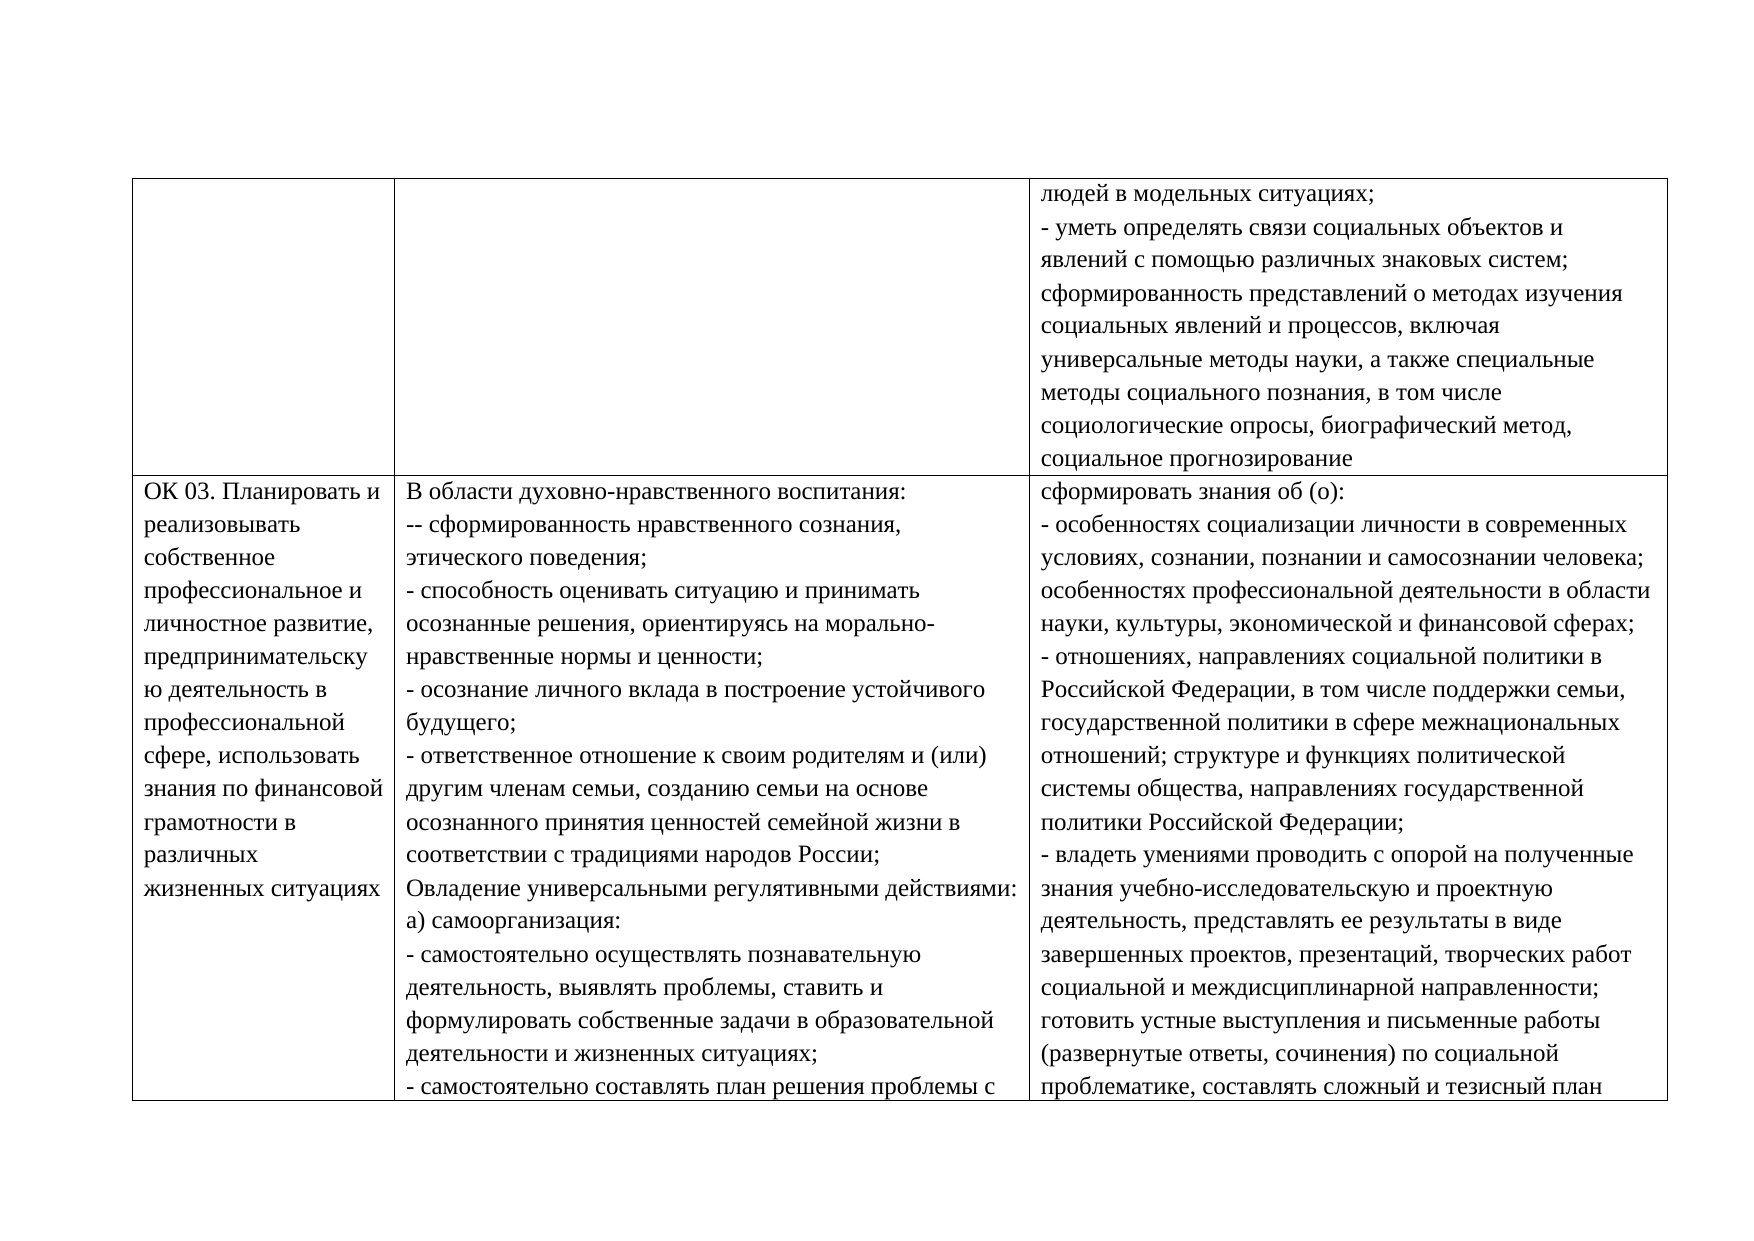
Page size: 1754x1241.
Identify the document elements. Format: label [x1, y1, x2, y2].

table_cell [133, 179, 394, 475]
table_cell [395, 179, 1029, 475]
table_cell [395, 476, 1029, 1099]
table_cell [1030, 476, 1667, 1099]
table_cell [133, 476, 394, 1099]
table_cell [1030, 179, 1667, 475]
